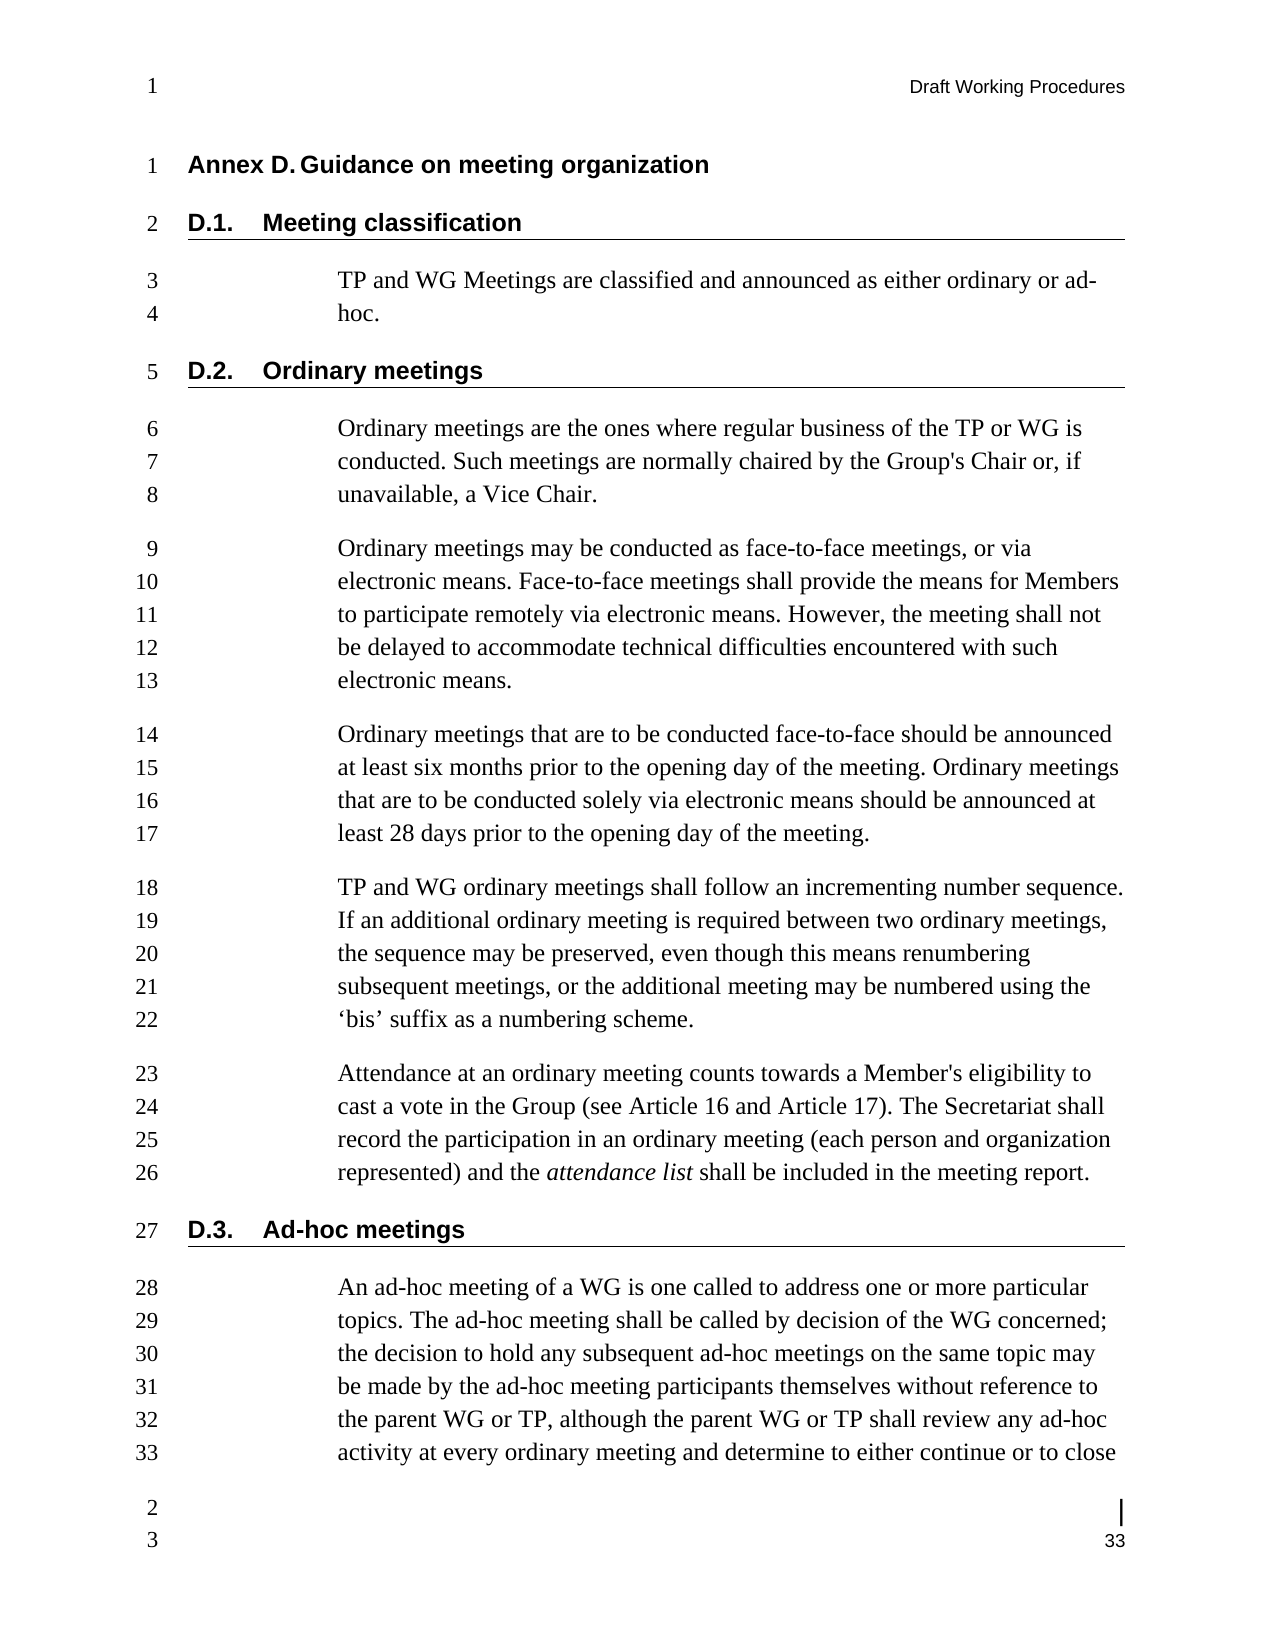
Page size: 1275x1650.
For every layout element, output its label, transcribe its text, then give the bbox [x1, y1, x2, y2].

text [337, 1272, 1125, 1466]
text Ordinary meetings may be conducted as face-to-face meetings, or via electronic means. Face-to-face meetings shall provide the means for Members to participate remotely via electronic means. However, the meeting shall not be delayed to accommodate technical difficulties encountered with such electronic means. [337, 533, 1125, 694]
text TP and WG Meetings are classified and announced as either ordinary or ad-hoc. [337, 265, 1125, 327]
text Ordinary meetings are the ones where regular business of the TP or WG is conducted. Such meetings are normally chaired by the Group's Chair or, if unavailable, a Vice Chair. [337, 413, 1125, 508]
text TP and WG ordinary meetings shall follow an incrementing number sequence. If an additional ordinary meeting is required between two ordinary meetings, the sequence may be preserved, even though this means renumbering subsequent meetings, or the additional meeting may be numbered using the ‘bis’ suffix as a numbering scheme. [337, 872, 1125, 1033]
text Ordinary meetings that are to be conducted face-to-face should be announced at least six months prior to the opening day of the meeting. Ordinary meetings that are to be conducted solely via electronic means should be announced at least 28 days prior to the opening day of the meeting. [337, 719, 1125, 847]
text Ordinary meetings [187, 356, 1125, 388]
text Meeting classification [187, 208, 1125, 240]
text Guidance on meeting organization [187, 150, 1125, 179]
text Ad-hoc meetings [187, 1215, 1125, 1247]
text Attendance at an ordinary meeting counts towards a Member's eligibility to cast a vote in the Group (see Article 16 and Article 17). The Secretariat shall record the participation in an ordinary meeting (each person and organization represented) and the attendance list shall be included in the meeting report. [337, 1058, 1125, 1186]
